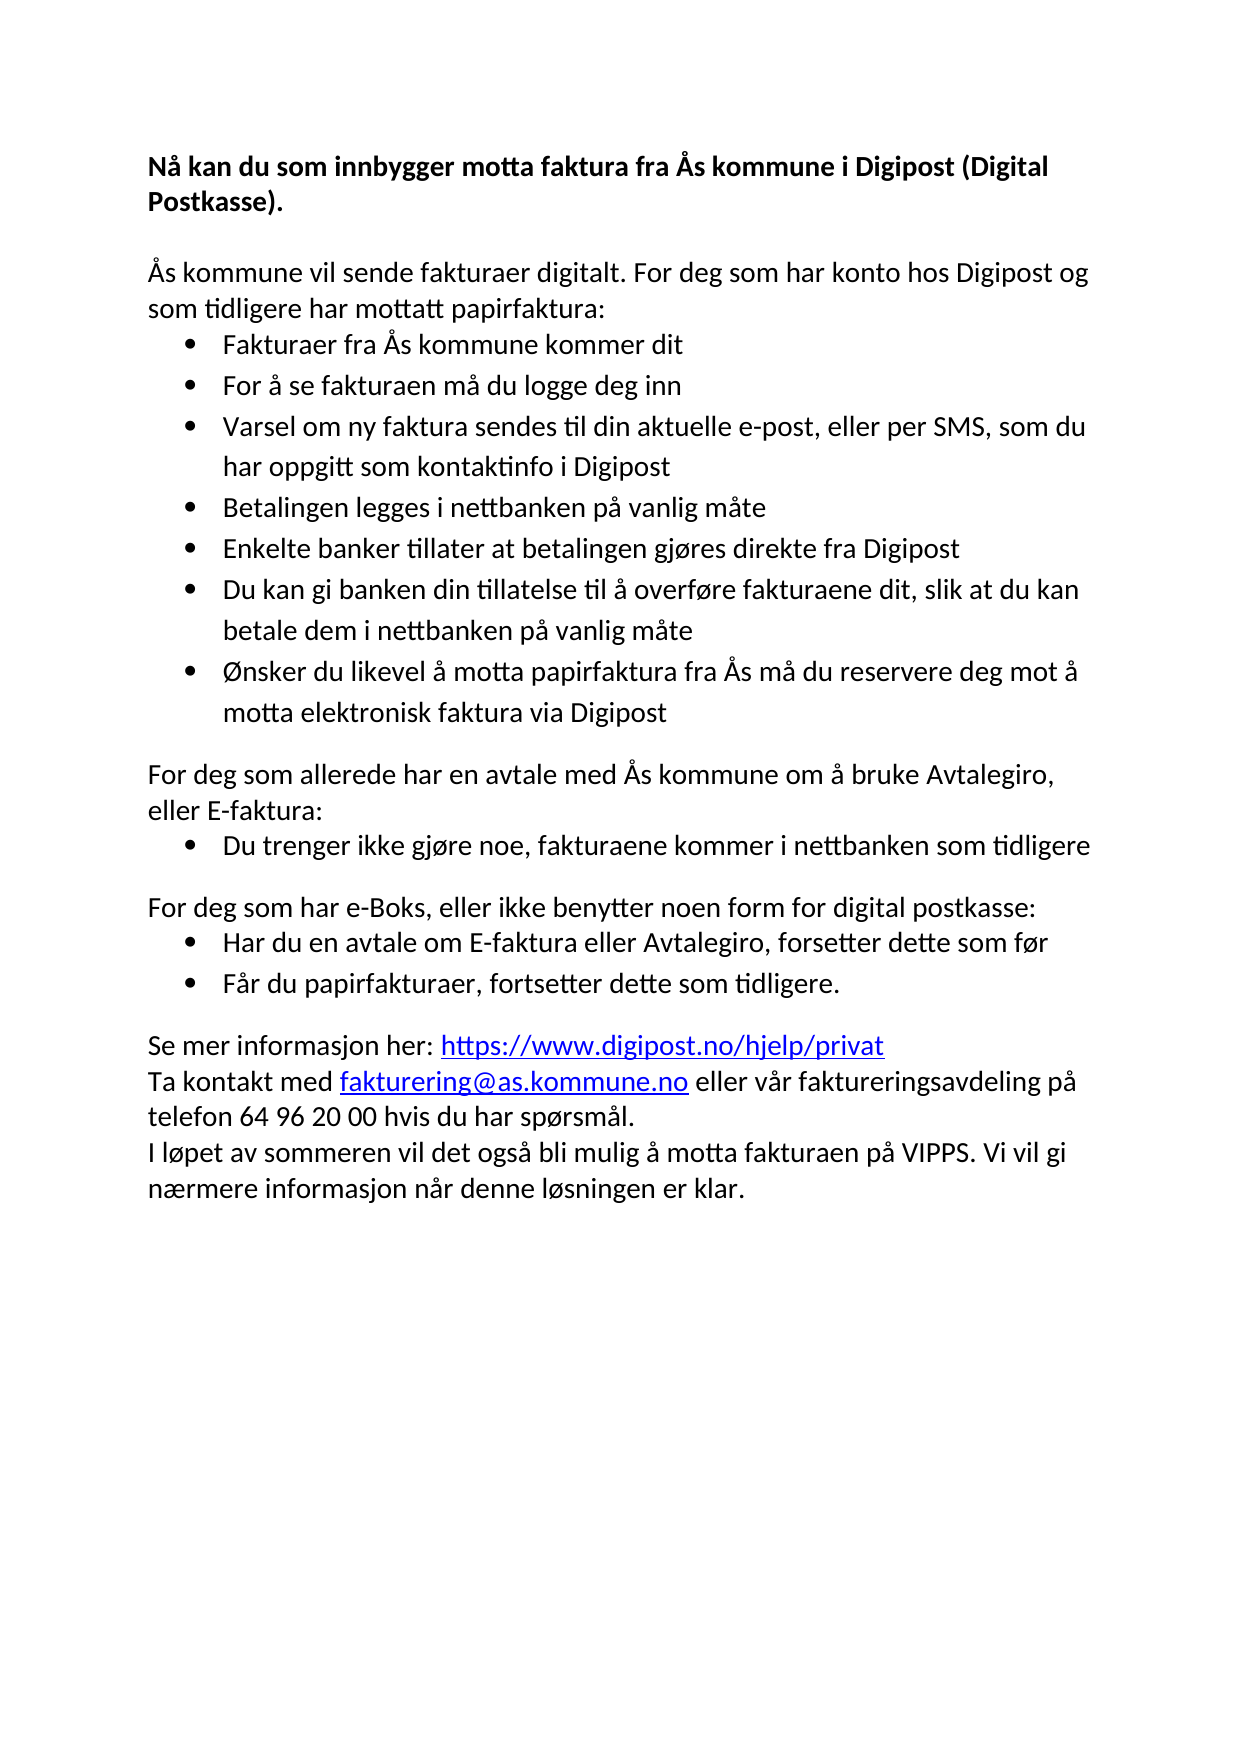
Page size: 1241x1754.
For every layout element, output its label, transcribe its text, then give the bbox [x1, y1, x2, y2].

list Enkelte banker tillater at betalingen gjøres direkte fra Digipost [185, 530, 1093, 566]
text Ås kommune vil sende fakturaer digitalt. For deg som har konto hos Digipost og som tidligere har mottatt papirfaktura: [148, 254, 1093, 326]
text Se mer informasjon her: https://www.digipost.no/hjelp/privat [148, 1027, 1093, 1063]
list Ønsker du likevel å motta papirfaktura fra Ås må du reservere deg mot å motta elektronisk faktura via Digipost [185, 653, 1093, 730]
list Får du papirfakturaer, fortsetter dette som tidligere. [185, 966, 1093, 1001]
text For deg som har e-Boks, eller ikke benytter noen form for digital postkasse: [148, 889, 1093, 924]
list Du kan gi banken din tillatelse til å overføre fakturaene dit, slik at du kan betale dem i nettbanken på vanlig måte [185, 571, 1093, 648]
text Nå kan du som innbygger motta faktura fra Ås kommune i Digipost (Digital Postkasse). [148, 148, 1093, 219]
list For å se fakturaen må du logge deg inn [185, 367, 1093, 402]
text I løpet av sommeren vil det også bli mulig å motta fakturaen på VIPPS. Vi vil gi nærmere informasjon når denne løsningen er klar. [148, 1134, 1093, 1205]
list Varsel om ny faktura sendes til din aktuelle e-post, eller per SMS, som du har oppgitt som kontaktinfo i Digipost [185, 408, 1093, 484]
text For deg som allerede har en avtale med Ås kommune om å bruke Avtalegiro, eller E-faktura: [148, 756, 1093, 827]
text Ta kontakt med fakturering@as.kommune.no eller vår faktureringsavdeling på telefon 64 96 20 00 hvis du har spørsmål. [148, 1063, 1093, 1134]
list Betalingen legges i nettbanken på vanlig måte [185, 489, 1093, 525]
list Har du en avtale om E-faktura eller Avtalegiro, forsetter dette som før [185, 924, 1093, 960]
list Fakturaer fra Ås kommune kommer dit [185, 326, 1093, 361]
list Du trenger ikke gjøre noe, fakturaene kommer i nettbanken som tidligere [185, 827, 1093, 863]
